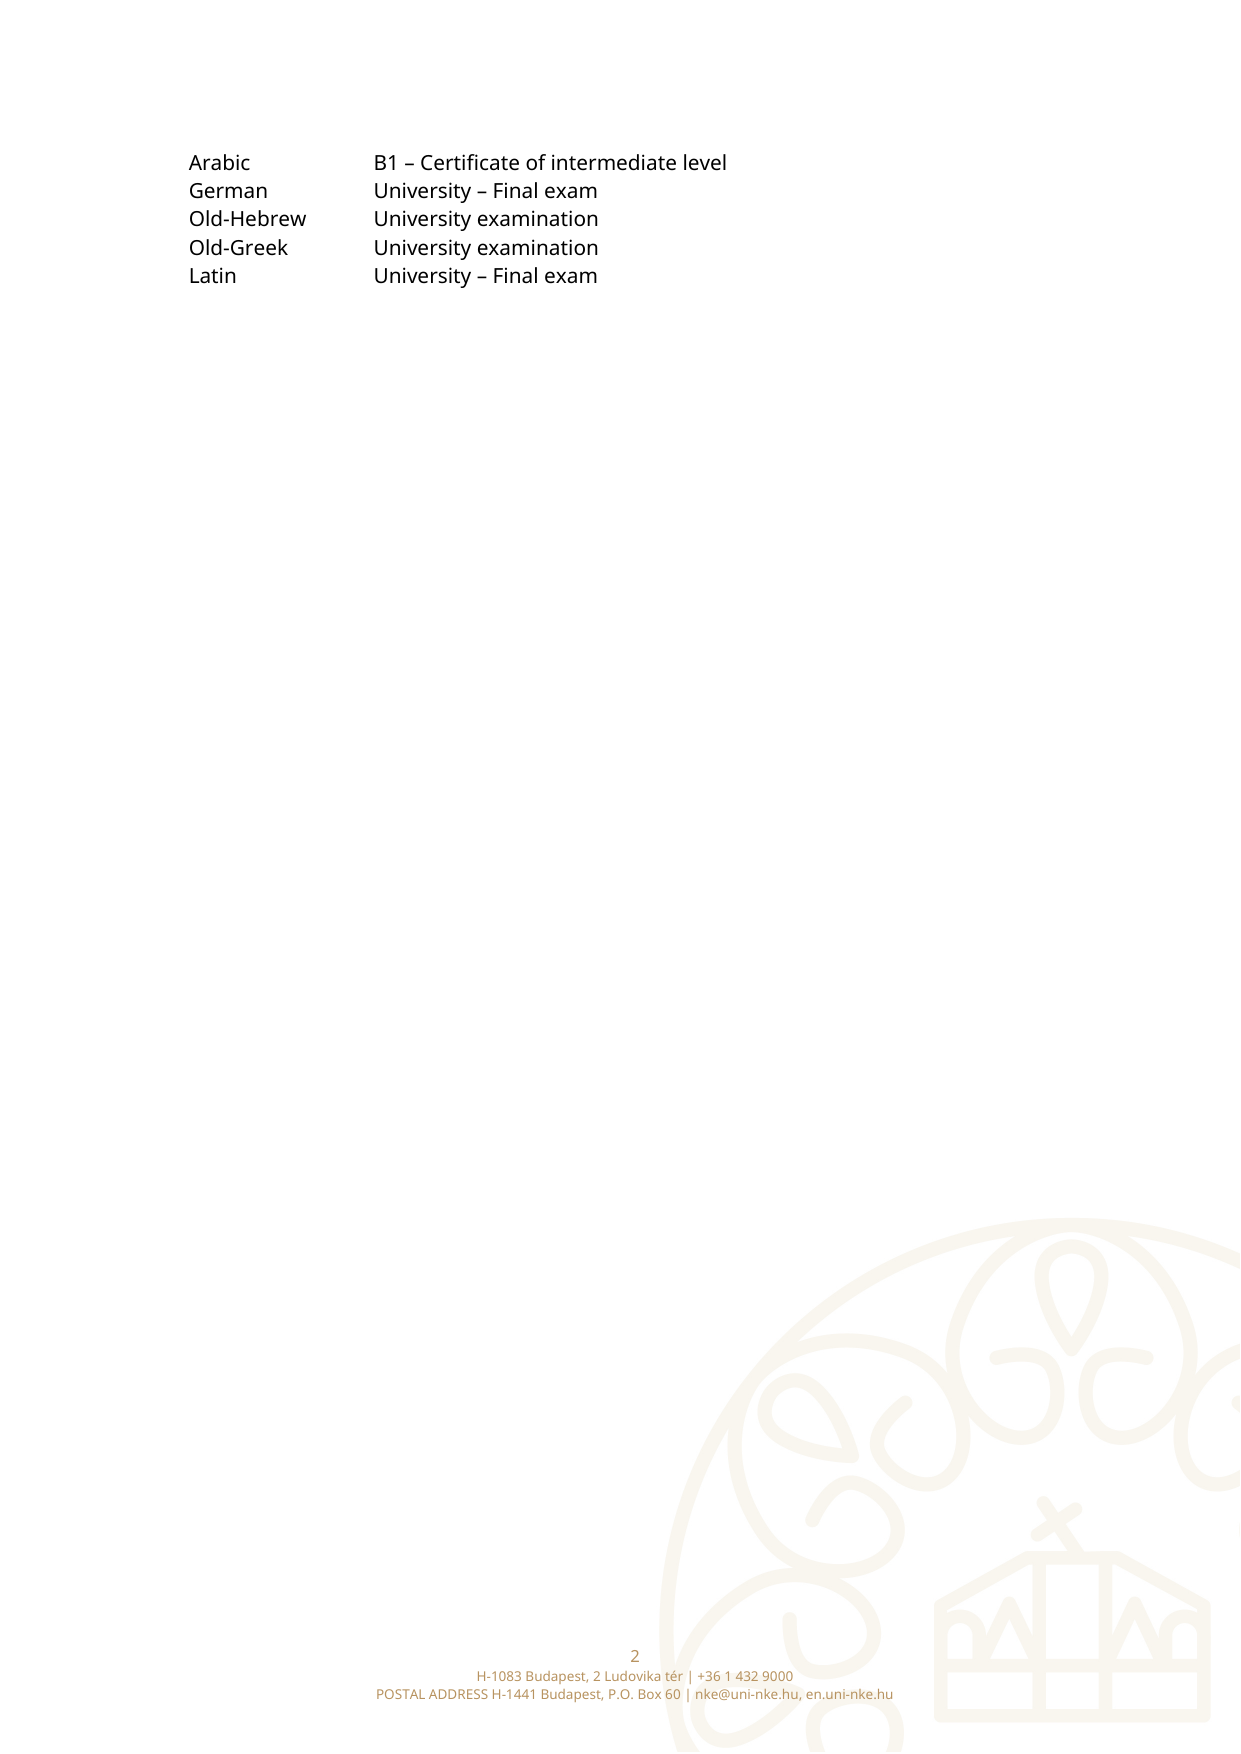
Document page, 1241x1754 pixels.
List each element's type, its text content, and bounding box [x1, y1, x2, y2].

picture [0, 121, 1240, 1752]
table_cell University examination [362, 205, 1092, 233]
table_cell University examination [362, 233, 1092, 261]
table_cell Arabic [177, 148, 362, 176]
table_cell B1 – Certificate of intermediate level [362, 148, 1092, 176]
table_cell University – Final exam [362, 176, 1092, 204]
table_cell German [177, 176, 362, 204]
table_cell Old-Greek [177, 233, 362, 261]
table_cell University – Final exam [362, 261, 1092, 290]
table_cell Old-Hebrew [177, 205, 362, 233]
table_cell Latin [177, 261, 362, 290]
